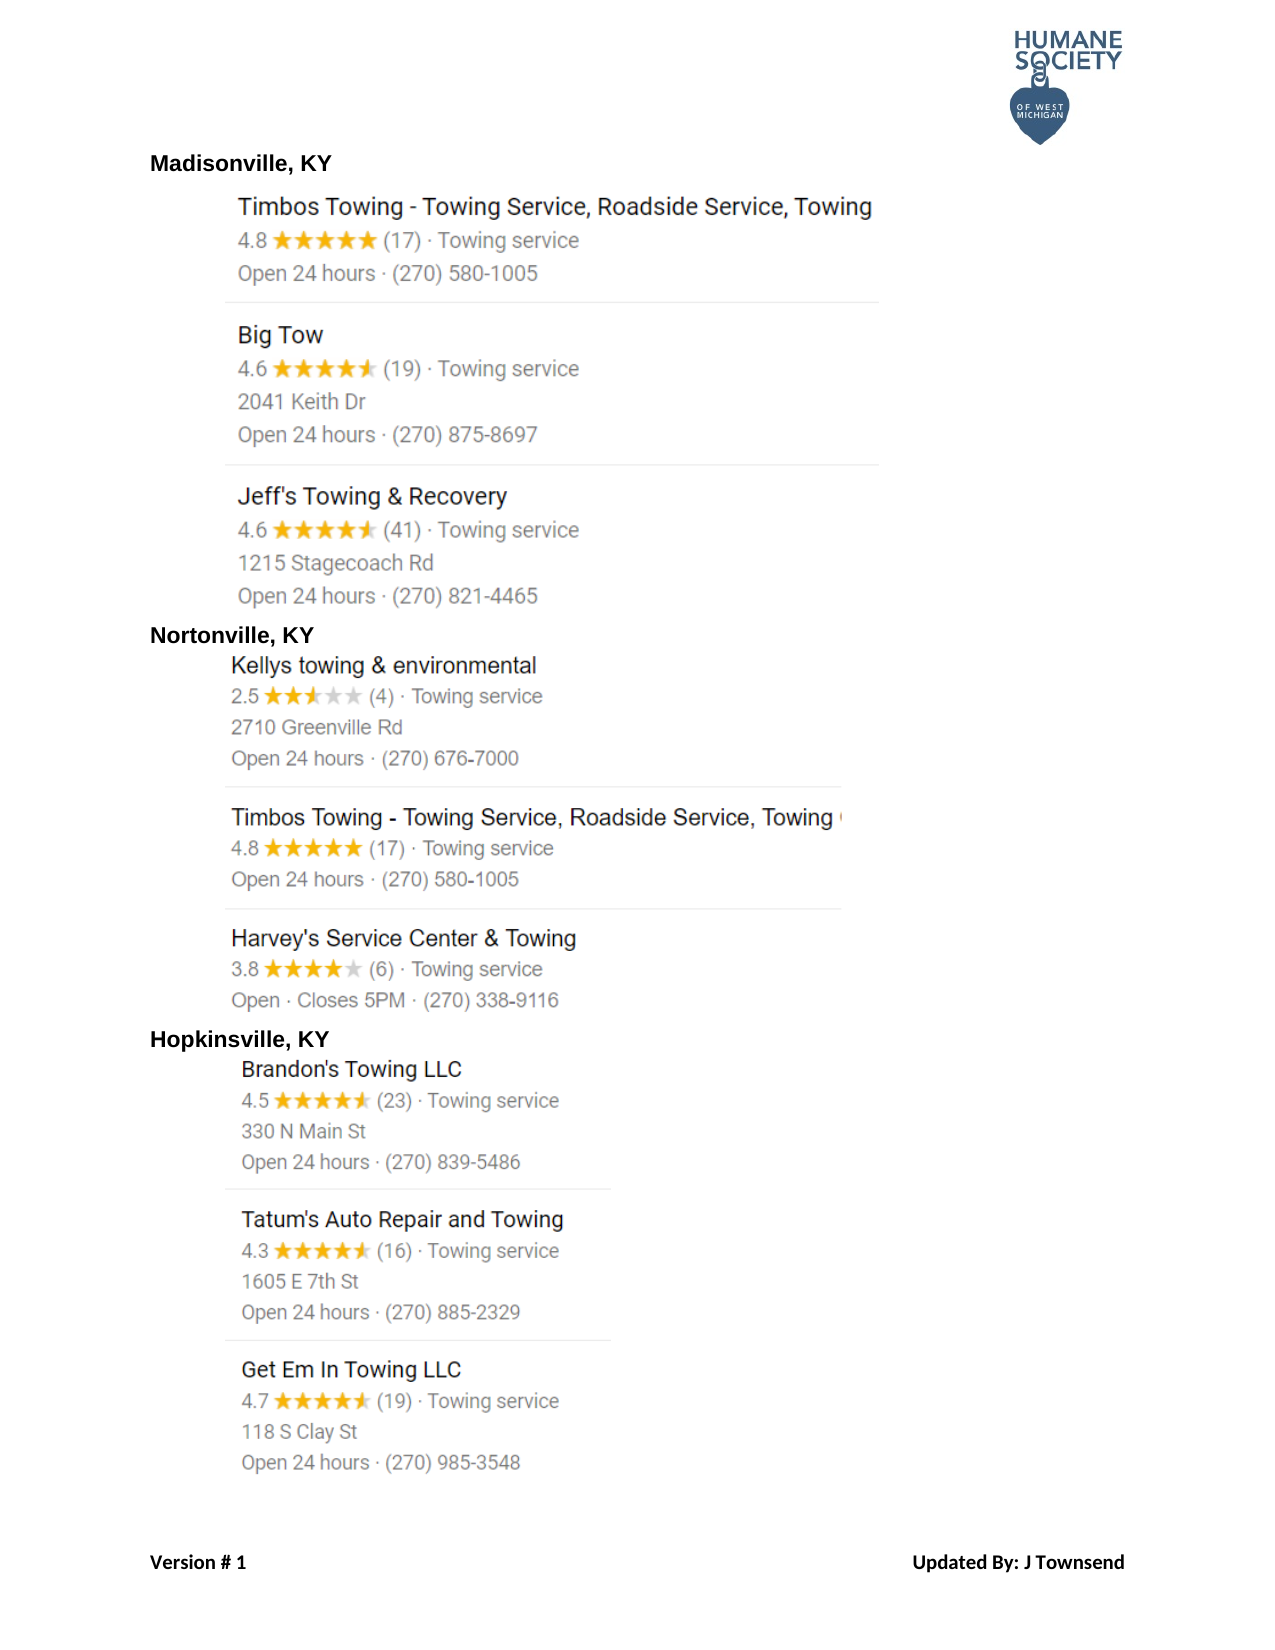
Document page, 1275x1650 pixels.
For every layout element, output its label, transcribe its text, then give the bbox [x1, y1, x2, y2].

picture [225, 1052, 611, 1481]
text Nortonville, KY [150, 622, 1125, 648]
text Madisonville, KY [150, 150, 1125, 176]
picture [1008, 28, 1125, 146]
picture [225, 176, 879, 622]
text Hopkinsville, KY [150, 1026, 1125, 1052]
picture [225, 648, 842, 1027]
